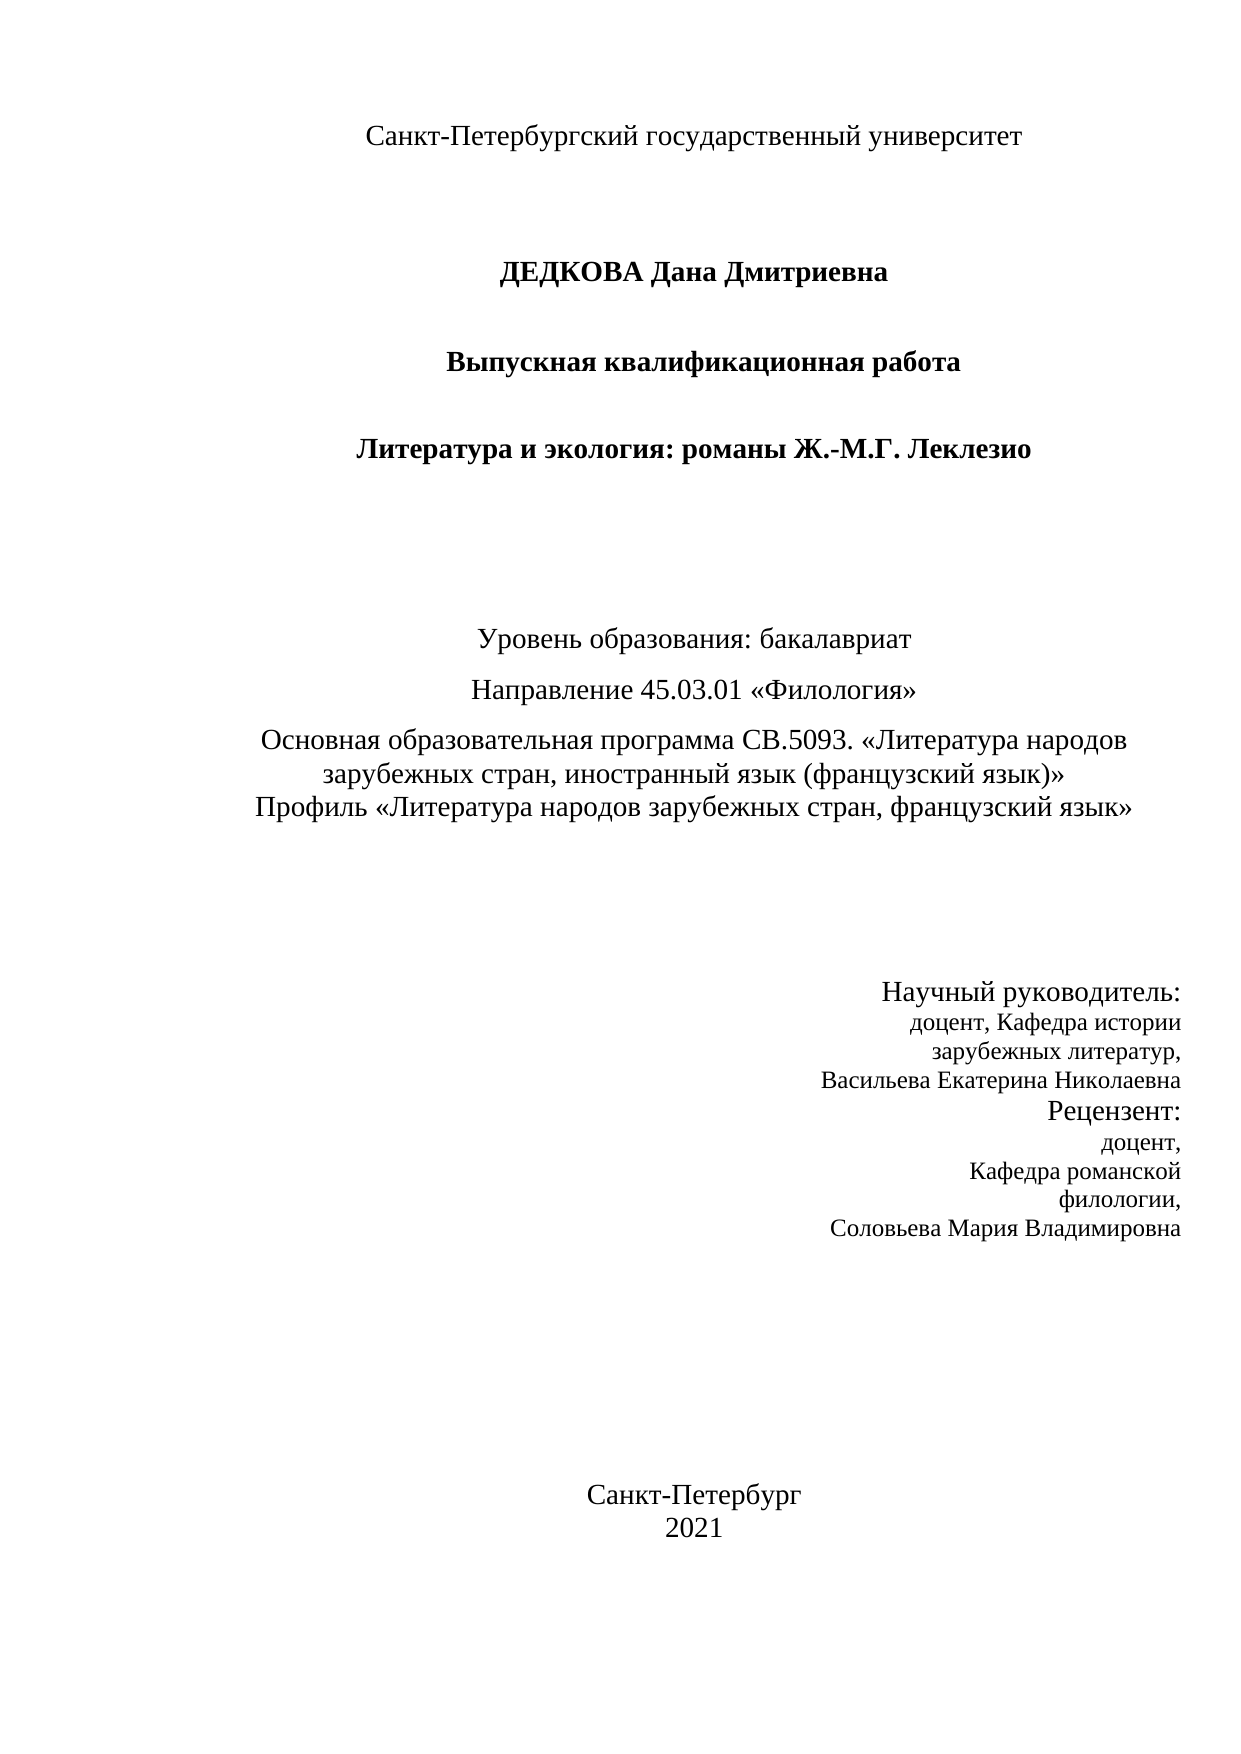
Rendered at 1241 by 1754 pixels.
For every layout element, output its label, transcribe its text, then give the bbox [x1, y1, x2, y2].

text Основная образовательная программа СВ.5093. «Литература народов зарубежных стран, иностранный язык (французский язык)» [207, 722, 1181, 789]
text 2021 [207, 1510, 1181, 1544]
text Санкт-Петербургский государственный университет [207, 118, 1181, 152]
text Уровень образования: бакалавриат [207, 622, 1181, 655]
text доцент, Кафедра истории зарубежных литератур, [723, 1007, 1181, 1065]
text ДЕДКОВА Дана Дмитриевна [207, 254, 1181, 288]
text Рецензент: [723, 1093, 1181, 1127]
text Санкт-Петербург [207, 1477, 1181, 1510]
text Кафедра романской филологии, [919, 1156, 1181, 1213]
text Литература и экология: романы Ж.-М.Г. Леклезио [207, 431, 1181, 465]
text доцент, [919, 1127, 1181, 1156]
text Выпускная квалификационная работа [188, 344, 1182, 378]
text Соловьева Мария Владимировна [797, 1213, 1181, 1242]
text Васильева Екатерина Николаевна [723, 1065, 1181, 1093]
text Профиль «Литература народов зарубежных стран, французский язык» [207, 789, 1181, 823]
text Направление 45.03.01 «Филология» [207, 672, 1181, 705]
text Научный руководитель: [723, 974, 1181, 1007]
